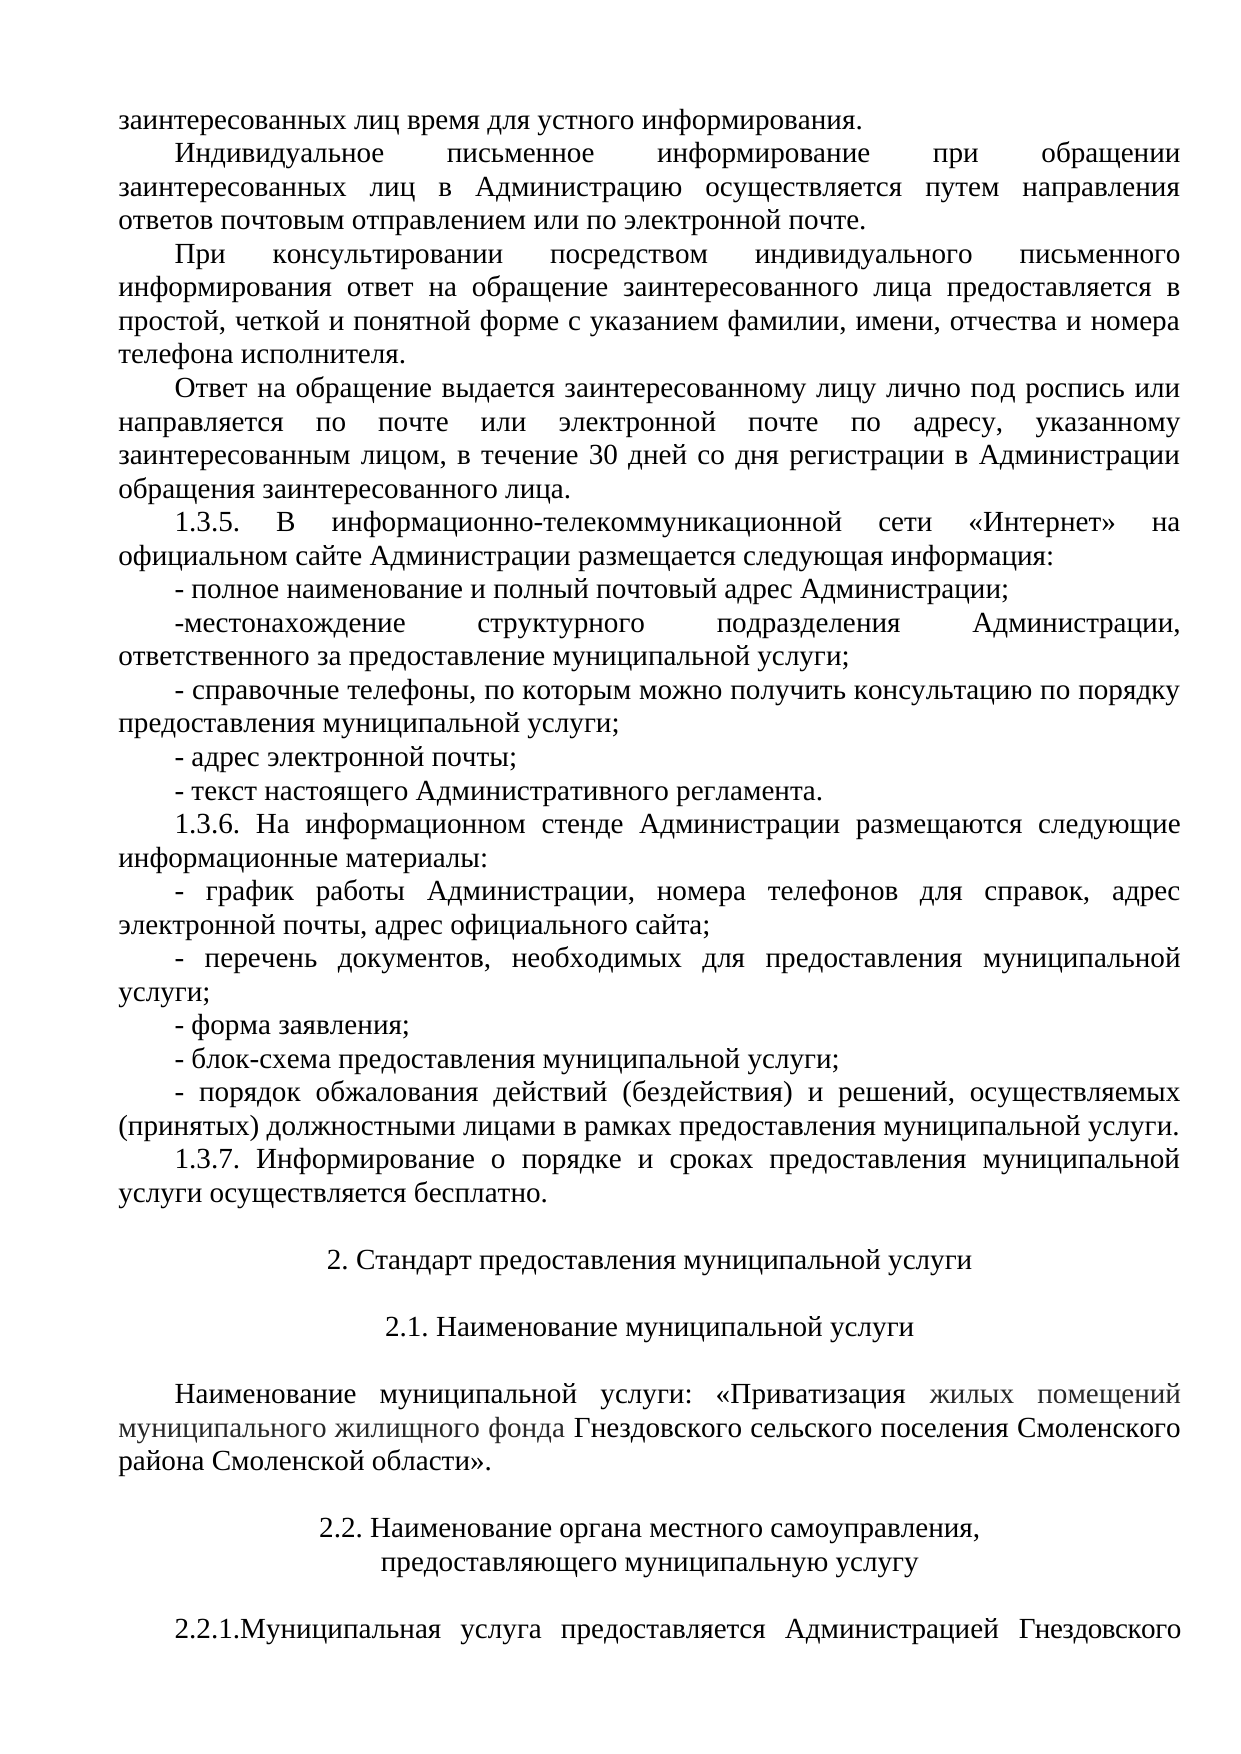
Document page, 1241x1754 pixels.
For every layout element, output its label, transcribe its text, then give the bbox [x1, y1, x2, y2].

text - блок-схема предоставления муниципальной услуги; [118, 1041, 1181, 1074]
text - порядок обжалования действий (бездействия) и решений, осуществляемых (принятых) должностными лицами в рамках предоставления муниципальной услуги. [118, 1074, 1181, 1142]
text 1.3.5. В информационно-телекоммуникационной сети «Интернет» на официальном сайте Администрации размещается следующая информация: [118, 504, 1181, 571]
text - текст настоящего Административного регламента. [118, 773, 1181, 806]
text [118, 102, 1181, 135]
text -местонахождение структурного подразделения Администрации, ответственного за предоставление муниципальной услуги; [118, 605, 1181, 672]
text - полное наименование и полный почтовый адрес Администрации; [118, 571, 1181, 605]
text 1.3.6. На информационном стенде Администрации размещаются следующие информационные материалы: [118, 806, 1181, 873]
text - адрес электронной почты; [118, 739, 1181, 773]
text предоставляющего муниципальную услугу [118, 1544, 1181, 1578]
text - график работы Администрации, номера телефонов для справок, адрес электронной почты, адрес официального сайта; [118, 873, 1181, 940]
text 2. Стандарт предоставления муниципальной услуги [118, 1242, 1181, 1276]
text - справочные телефоны, по которым можно получить консультацию по порядку предоставления муниципальной услуги; [118, 672, 1181, 739]
text 2.1. Наименование муниципальной услуги [118, 1309, 1181, 1343]
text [118, 1611, 1181, 1645]
text - перечень документов, необходимых для предоставления муниципальной услуги; [118, 940, 1181, 1007]
text Ответ на обращение выдается заинтересованному лицу лично под роспись или направляется по почте или электронной почте по адресу, указанному заинтересованным лицом, в течение 30 дней со дня регистрации в Администрации обращения заинтересованного лица. [118, 370, 1181, 504]
text - форма заявления; [118, 1007, 1181, 1041]
text Наименование муниципальной услуги: «Приватизация жилых помещений муниципального жилищного фонда Гнездовского сельского поселения Смоленского района Смоленской области». [118, 1376, 1181, 1477]
text 1.3.7. Информирование о порядке и сроках предоставления муниципальной услуги осуществляется бесплатно. [118, 1142, 1181, 1209]
text При консультировании посредством индивидуального письменного информирования ответ на обращение заинтересованного лица предоставляется в простой, четкой и понятной форме с указанием фамилии, имени, отчества и номера телефона исполнителя. [118, 236, 1181, 370]
text Индивидуальное письменное информирование при обращении заинтересованных лиц в Администрацию осуществляется путем направления ответов почтовым отправлением или по электронной почте. [118, 135, 1181, 236]
text 2.2. Наименование органа местного самоуправления, [118, 1511, 1181, 1544]
